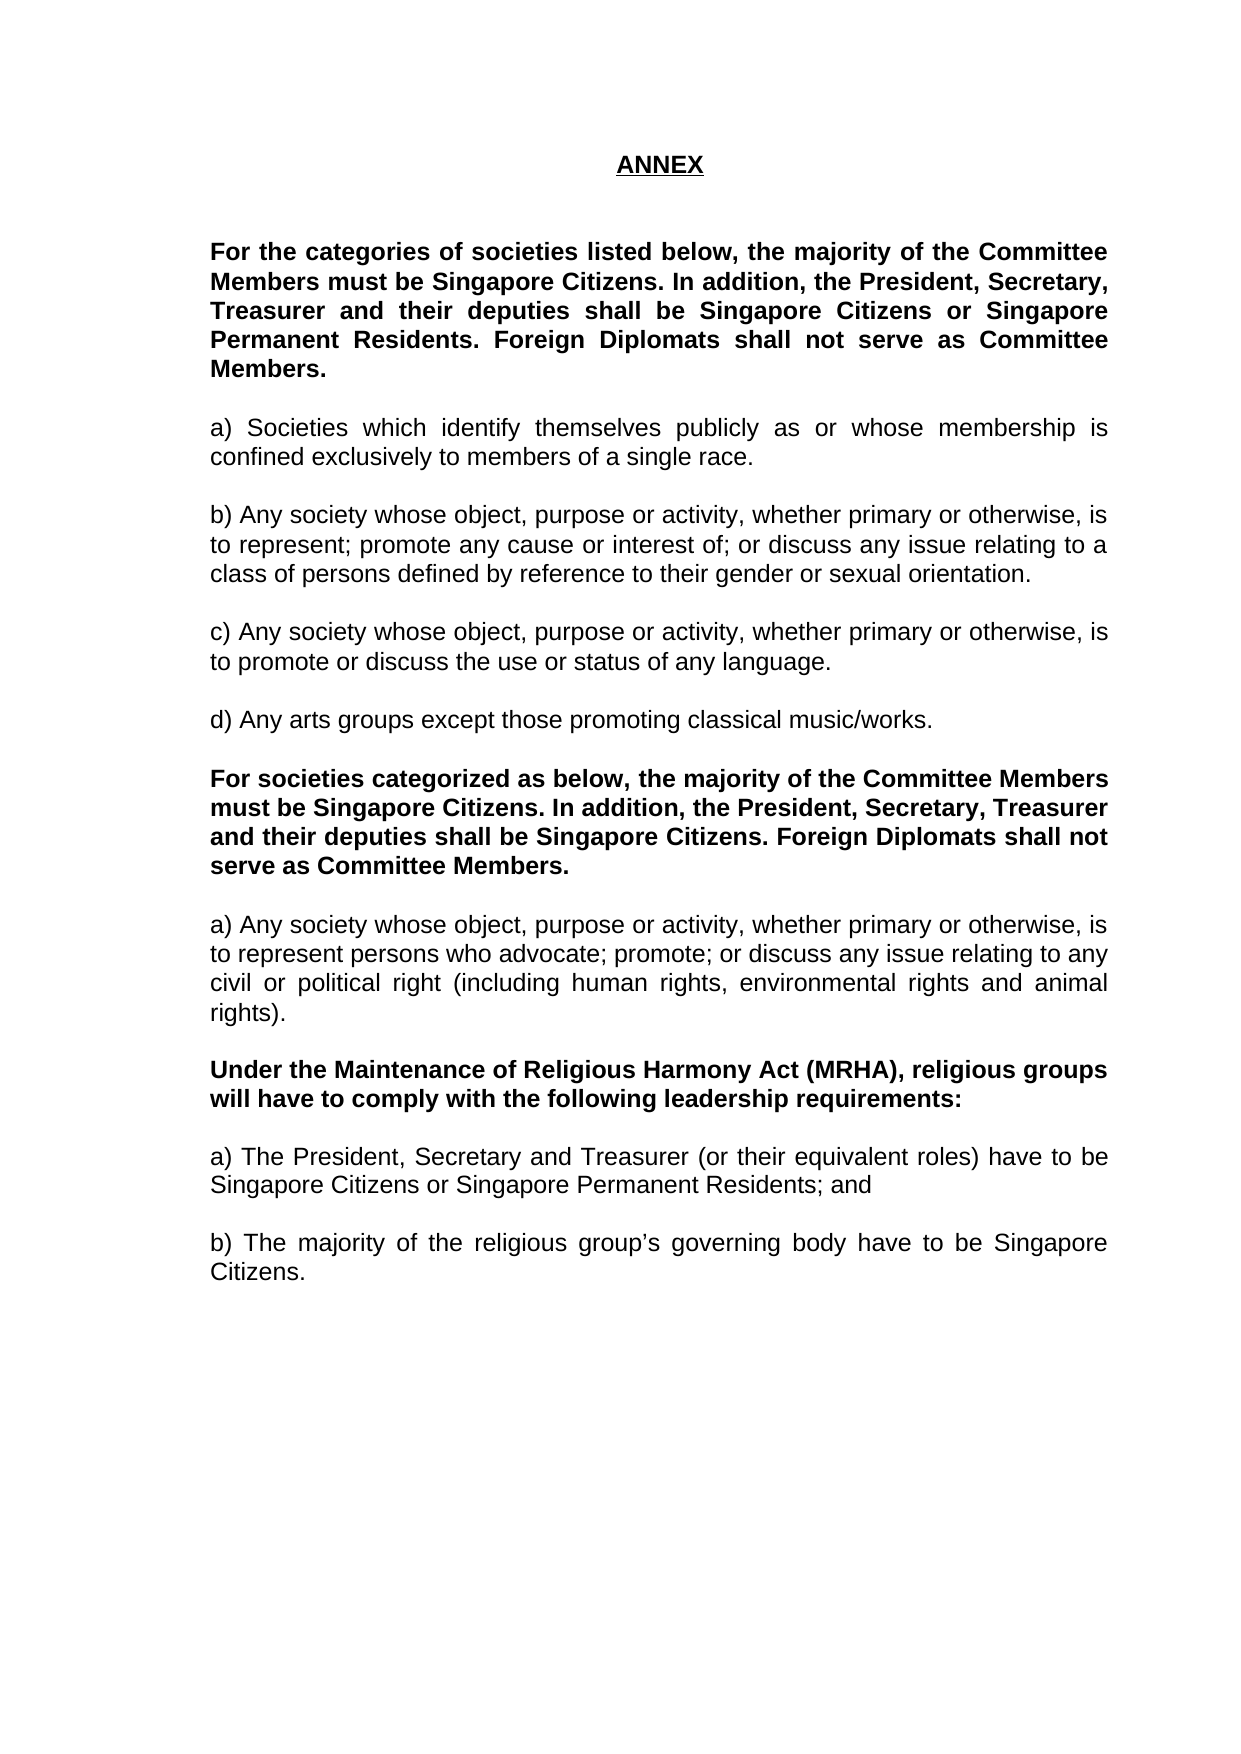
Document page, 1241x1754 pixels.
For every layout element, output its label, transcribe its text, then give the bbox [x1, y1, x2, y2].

text b) Any society whose object, purpose or activity, whether primary or otherwise, is to represent; promote any cause or interest of; or discuss any issue relating to a class of persons defined by reference to their gender or sexual orientation. [210, 500, 1110, 588]
text Under the Maintenance of Religious Harmony Act (MRHA), religious groups will have to comply with the following leadership requirements: [210, 1056, 1110, 1113]
text b) The majority of the religious group’s governing body have to be Singapore Citizens. [210, 1228, 1110, 1286]
text a) The President, Secretary and Treasurer (or their equivalent roles) have to be Singapore Citizens or Singapore Permanent Residents; and [210, 1142, 1110, 1199]
text d) Any arts groups except those promoting classical music/works. [210, 704, 1110, 734]
text c) Any society whose object, purpose or activity, whether primary or otherwise, is to promote or discuss the use or status of any language. [210, 617, 1110, 675]
text Annex [210, 150, 1110, 179]
text a) Any society whose object, purpose or activity, whether primary or otherwise, is to represent persons who advocate; promote; or discuss any issue relating to any civil or political right (including human rights, environmental rights and animal rights). [210, 909, 1110, 1026]
text For the categories of societies listed below, the majority of the Committee Members must be Singapore Citizens. In addition, the President, Secretary, Treasurer and their deputies shall be Singapore Citizens or Singapore Permanent Residents. Foreign Diplomats shall not serve as Committee Members. [210, 237, 1110, 383]
text For societies categorized as below, the majority of the Committee Members must be Singapore Citizens. In addition, the President, Secretary, Treasurer and their deputies shall be Singapore Citizens. Foreign Diplomats shall not serve as Committee Members. [210, 763, 1110, 880]
text a) Societies which identify themselves publicly as or whose membership is confined exclusively to members of a single race. [210, 412, 1110, 471]
